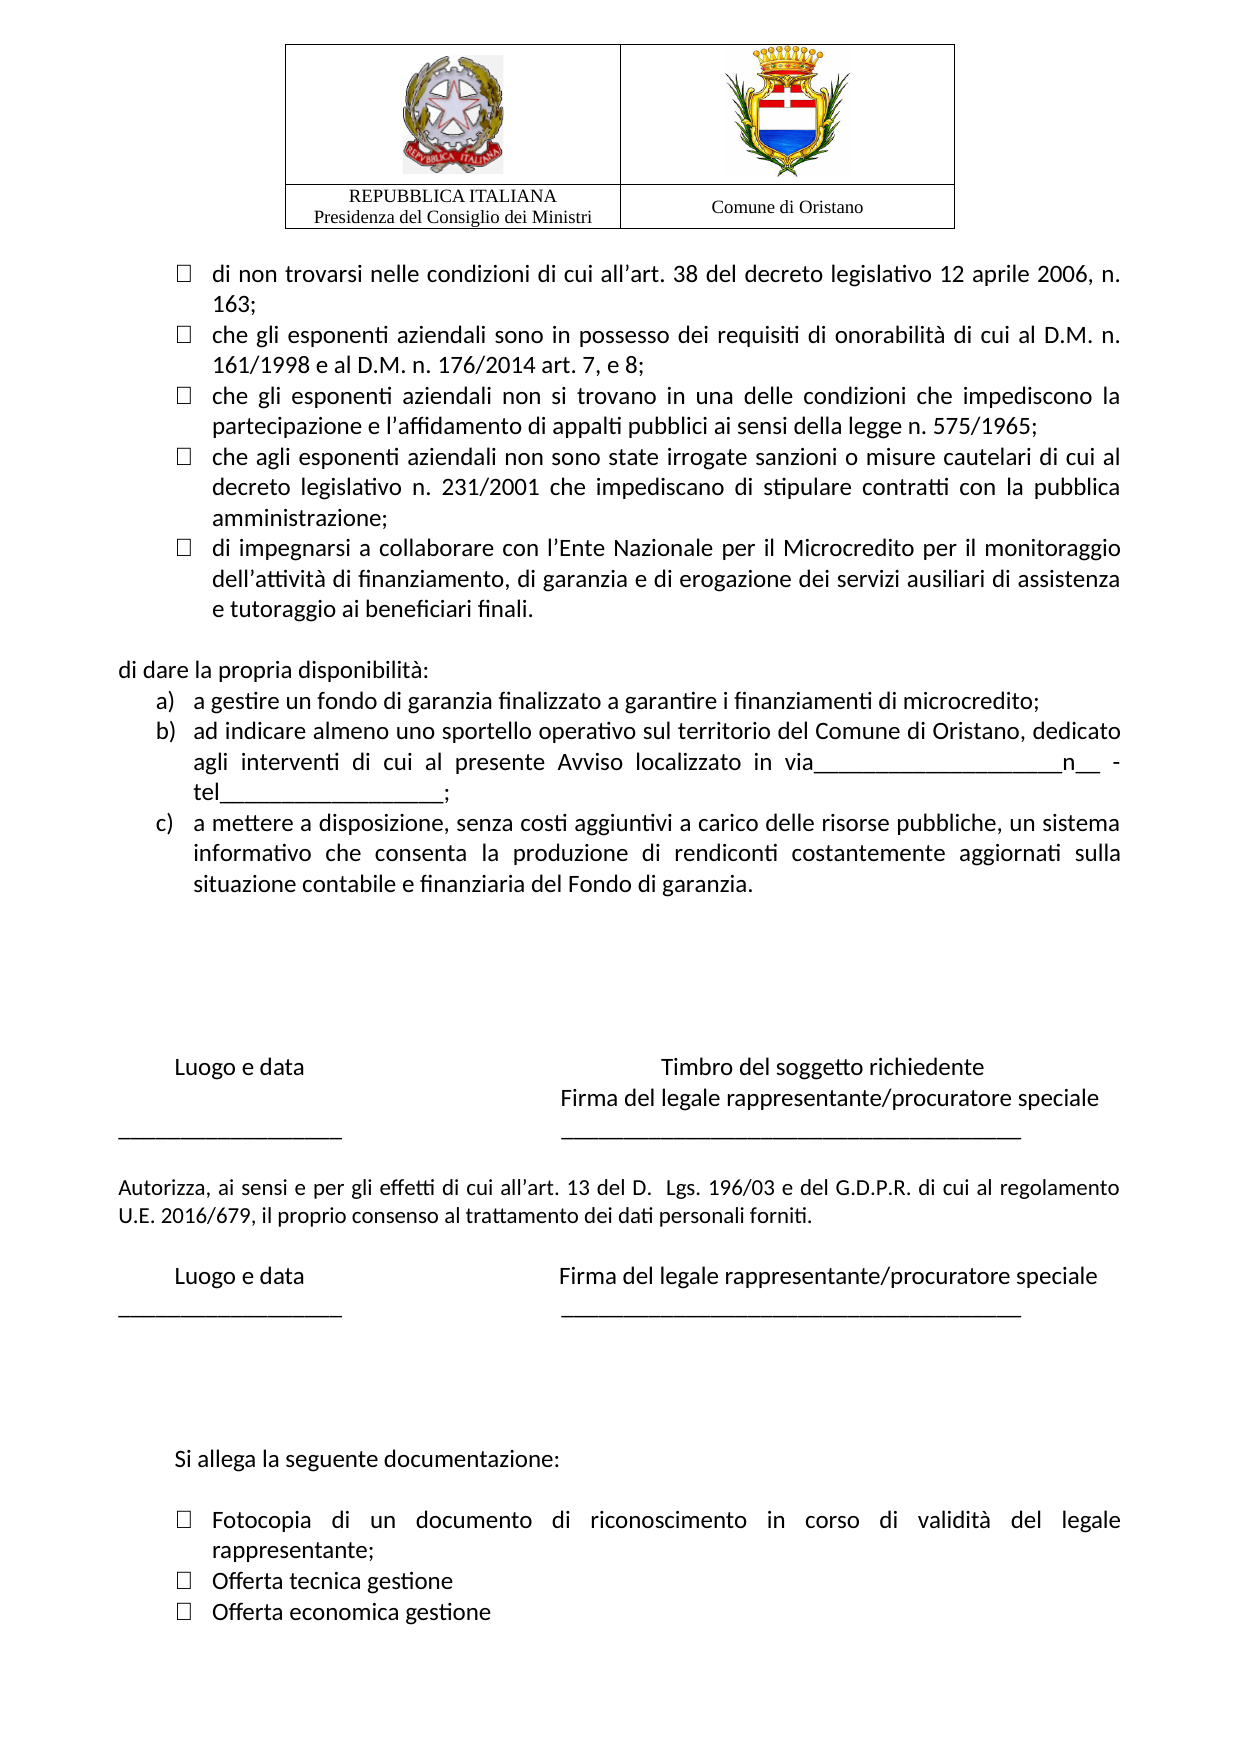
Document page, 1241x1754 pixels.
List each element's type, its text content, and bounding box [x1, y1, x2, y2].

list che agli esponenti aziendali non sono state irrogate sanzioni o misure cautelari di cui al decreto legislativo n. 231/2001 che impediscano di stipulare contratti con la pubblica amministrazione; [174, 441, 1122, 532]
list che gli esponenti aziendali sono in possesso dei requisiti di onorabilità di cui al D.M. n. 161/1998 e al D.M. n. 176/2014 art. 7, e 8; [174, 319, 1122, 380]
text Luogo e data Firma del legale rappresentante/procuratore speciale [174, 1260, 1122, 1290]
list di impegnarsi a collaborare con l’Ente Nazionale per il Microcredito per il monitoraggio dell’attività di finanziamento, di garanzia e di erogazione dei servizi ausiliari di assistenza e tutoraggio ai beneficiari finali. [174, 532, 1122, 624]
list ad indicare almeno uno sportello operativo sul territorio del Comune di Oristano, dedicato agli interventi di cui al presente Avviso localizzato in via____________________n__ - tel__________________; [156, 716, 1122, 807]
picture [724, 45, 850, 177]
text Firma del legale rappresentante/procuratore speciale [118, 1082, 1122, 1112]
text di dare la propria disponibilità: [118, 654, 1122, 685]
list Fotocopia di un documento di riconoscimento in corso di validità del legale rappresentante; [174, 1504, 1122, 1565]
text Autorizza, ai sensi e per gli effetti di cui all’art. 13 del D. Lgs. 196/03 e del G.D.P.R. di cui al regolamento U.E. 2016/679, il proprio consenso al trattamento dei dati personali forniti. [118, 1173, 1122, 1229]
text Luogo e data Timbro del soggetto richiedente [174, 1051, 1122, 1082]
list di non trovarsi nelle condizioni di cui all’art. 38 del decreto legislativo 12 aprile 2006, n. 163; [174, 258, 1122, 319]
list Offerta economica gestione [174, 1596, 1122, 1626]
text Si allega la seguente documentazione: [174, 1443, 1122, 1473]
list a mettere a disposizione, senza costi aggiuntivi a carico delle risorse pubbliche, un sistema informativo che consenta la produzione di rendiconti costantemente aggiornati sulla situazione contabile e finanziaria del Fondo di garanzia. [156, 807, 1122, 899]
text __________________ _____________________________________ [118, 1112, 1122, 1143]
list a gestire un fondo di garanzia finalizzato a garantire i finanziamenti di microcredito; [156, 685, 1122, 716]
picture [402, 55, 504, 174]
text __________________ _____________________________________ [118, 1290, 1122, 1321]
list che gli esponenti aziendali non si trovano in una delle condizioni che impediscono la partecipazione e l’affidamento di appalti pubblici ai sensi della legge n. 575/1965; [174, 380, 1122, 441]
list Offerta tecnica gestione [174, 1565, 1122, 1596]
